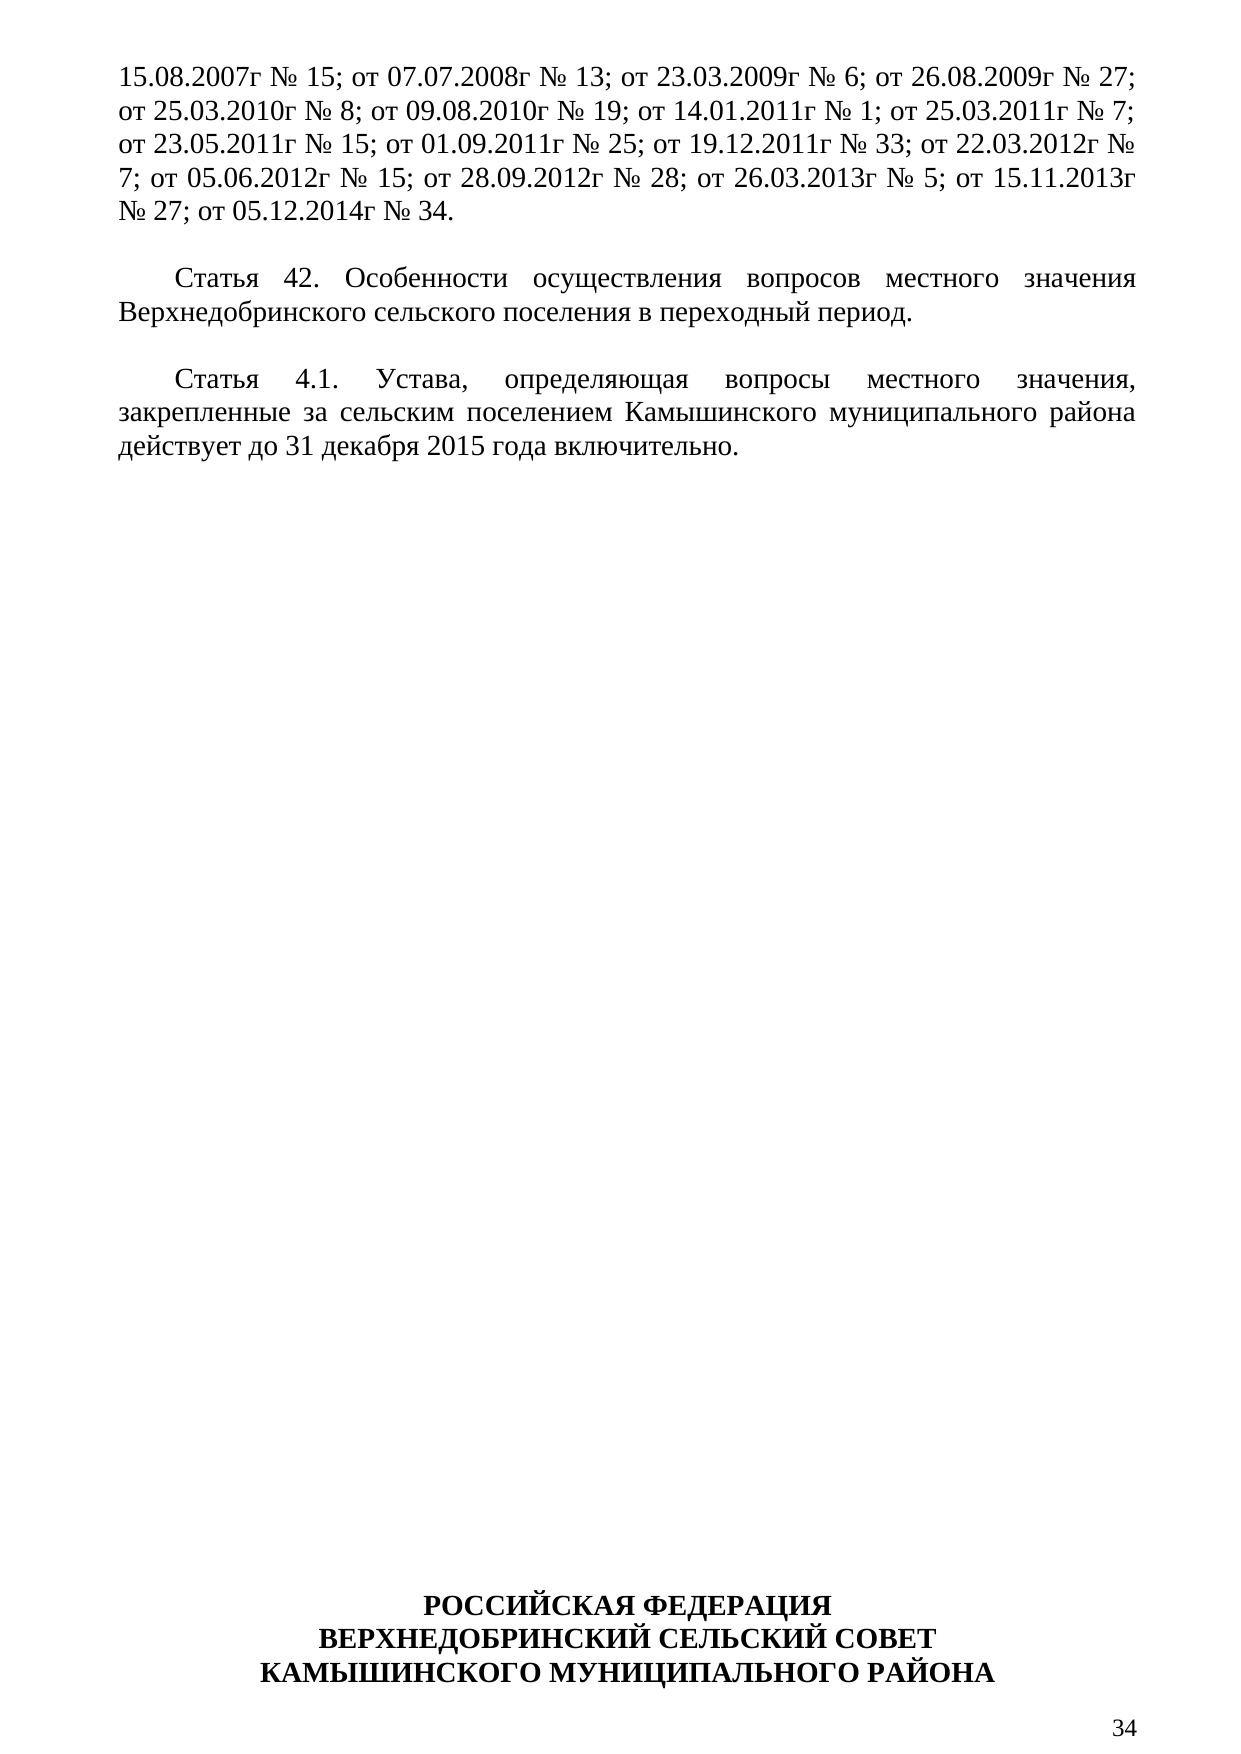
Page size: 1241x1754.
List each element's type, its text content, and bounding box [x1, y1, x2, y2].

text Статья 42. Особенности осуществления вопросов местного значения Верхнедобринского сельского поселения в переходный период. [118, 260, 1137, 327]
text КАМЫШИНСКОГО МУНИЦИПАЛЬНОГО РАЙОНА [118, 1655, 1137, 1688]
text РОССИЙСКАЯ ФЕДЕРАЦИЯ [118, 1588, 1137, 1621]
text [118, 59, 1137, 227]
text Статья 4.1. Устава, определяющая вопросы местного значения, закрепленные за сельским поселением Камышинского муниципального района действует до 31 декабря 2015 года включительно. [118, 361, 1137, 462]
text ВЕРХНЕДОБРИНСКИЙ СЕЛЬСКИЙ СОВЕТ [118, 1621, 1137, 1655]
